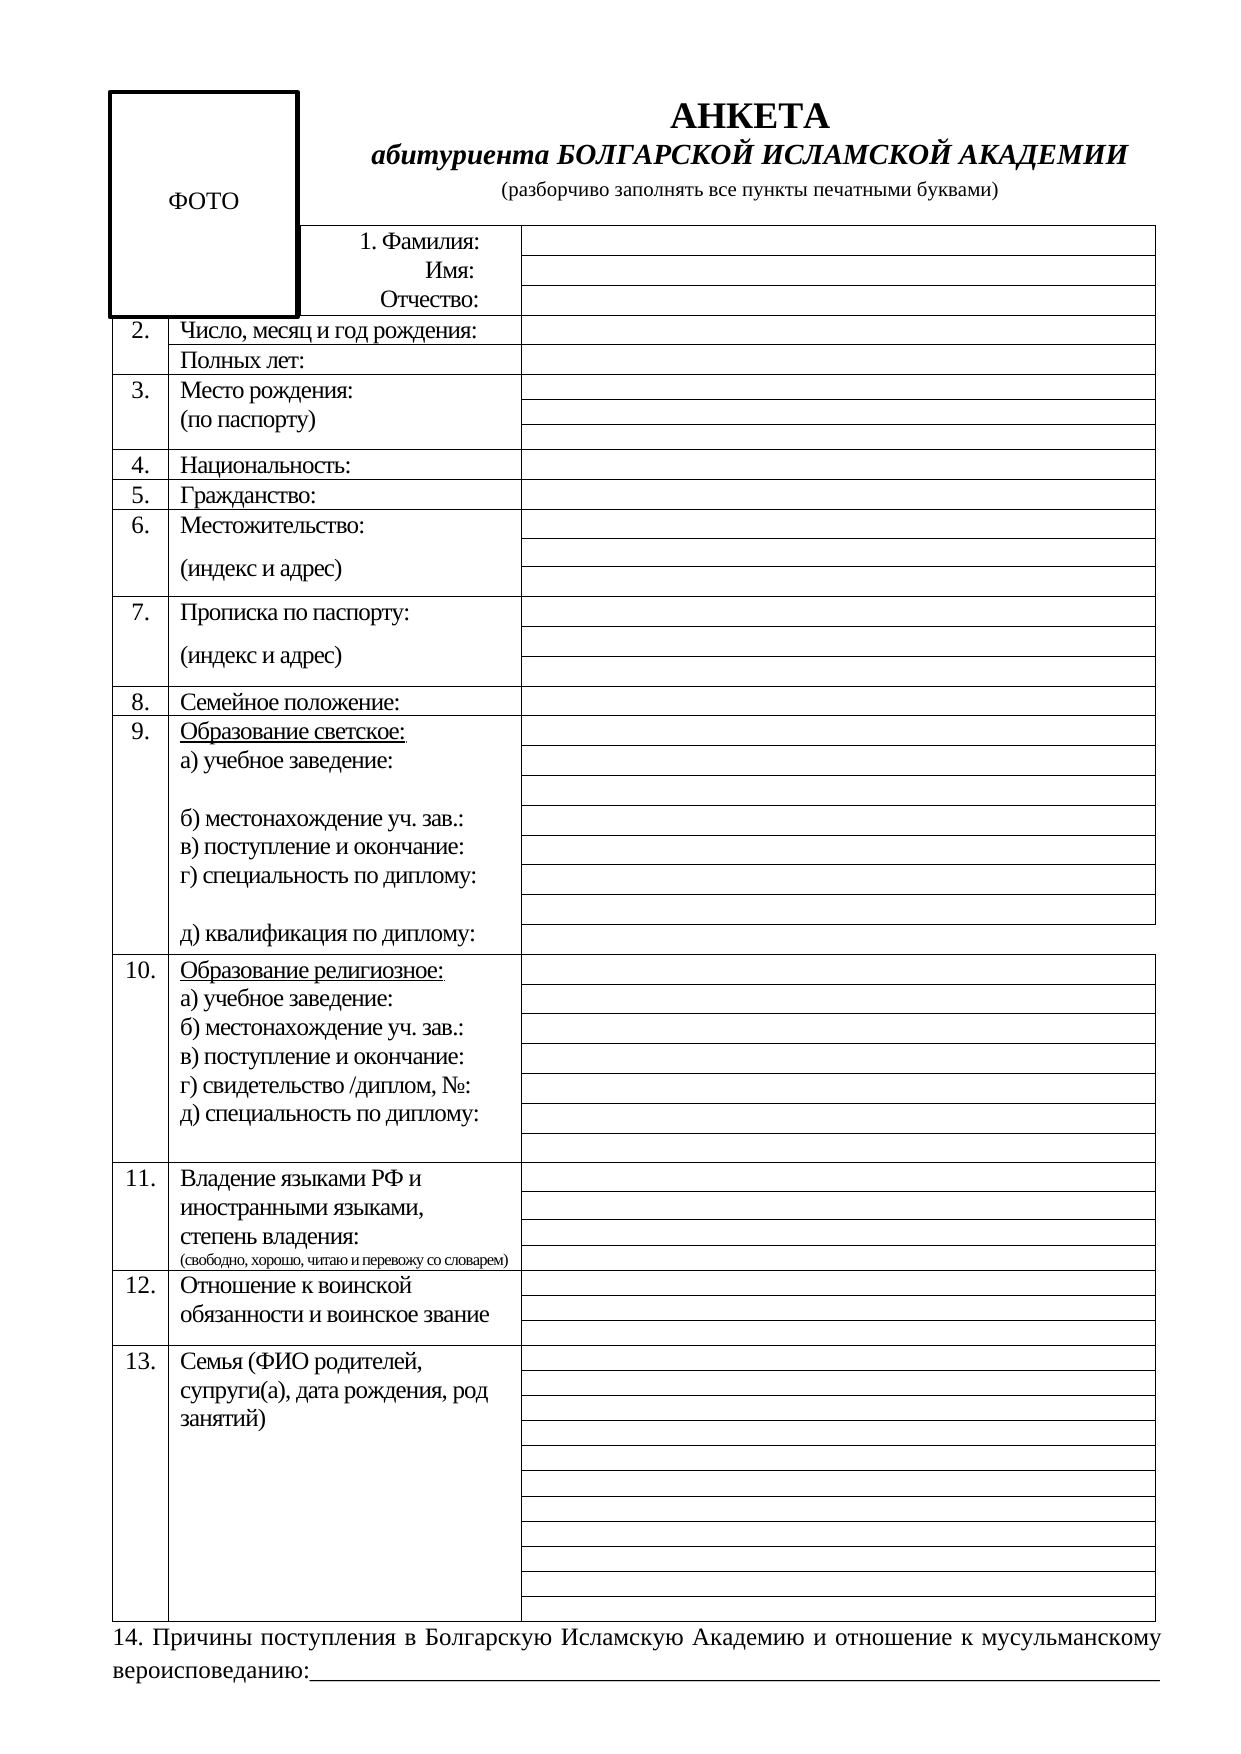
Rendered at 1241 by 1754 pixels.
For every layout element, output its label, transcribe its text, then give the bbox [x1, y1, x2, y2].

table_cell 9. [113, 716, 168, 954]
table_cell [522, 746, 1155, 775]
title АНКЕТА [337, 94, 1162, 137]
table_cell [522, 865, 1155, 894]
table_cell 13. [113, 1346, 168, 1621]
table_cell [522, 1547, 1155, 1571]
table_cell [522, 1014, 1155, 1043]
table_cell [522, 1396, 1155, 1420]
table_cell [522, 657, 1155, 686]
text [112, 1622, 1162, 1684]
table_cell [522, 836, 1155, 864]
table_cell [522, 1371, 1155, 1395]
table_cell 8. [113, 687, 168, 715]
table_cell [522, 776, 1155, 805]
table_cell Место рождения: (по паспорту) [169, 375, 521, 449]
table_cell [522, 345, 1155, 374]
table_cell [522, 1104, 1155, 1132]
table_cell [522, 1572, 1155, 1596]
table_cell [522, 1471, 1155, 1496]
table_cell [522, 1296, 1155, 1320]
table_cell Прописка по паспорту: (индекс и адрес) [169, 597, 521, 686]
table_cell 12. [113, 1271, 168, 1345]
table_cell [522, 1346, 1155, 1370]
text (разборчиво заполнять все пункты печатными буквами) [337, 177, 1162, 201]
table_cell Владение языками РФ и иностранными языками, степень владения: (свободно, хорошо, читаю и перевожу со словарем) [169, 1163, 521, 1269]
table_cell Семейное положение: [169, 687, 521, 715]
table_cell Местожительство: (индекс и адрес) [169, 510, 521, 596]
table_cell 2. [113, 319, 168, 374]
table_cell [522, 450, 1155, 479]
table_cell [522, 1134, 1155, 1162]
table_cell [522, 567, 1155, 596]
table_cell Образование религиозное: а) учебное заведение: б) местонахождение уч. зав.: в) поступление и окончание: г) свидетельство /диплом, №: д) специальность по диплому: [169, 955, 521, 1162]
table_cell [522, 1421, 1155, 1445]
table_cell 4. [113, 450, 168, 479]
table_cell [522, 1597, 1155, 1621]
table_cell [522, 1271, 1155, 1295]
table_cell [522, 539, 1155, 566]
table_header [522, 226, 1155, 255]
table_cell [522, 716, 1155, 745]
table_header 1. Фамилия: Имя: Отчество: [301, 226, 521, 314]
table_cell Число, месяц и год рождения: [169, 316, 521, 344]
table_cell [522, 1321, 1155, 1345]
table_cell [522, 627, 1155, 656]
table_cell [522, 1074, 1155, 1103]
table_cell Образование светское: а) учебное заведение: б) местонахождение уч. зав.: в) поступление и окончание: г) специальность по диплому: д) квалификация по диплому: [169, 716, 521, 954]
table_cell [522, 400, 1155, 424]
table_cell [522, 1446, 1155, 1470]
table_cell [522, 375, 1155, 399]
table_cell [522, 316, 1155, 344]
table_cell [522, 1246, 1155, 1269]
table_cell [522, 895, 1155, 924]
table_cell [522, 286, 1155, 314]
text абитуриента БОЛГАРСКОЙ ИСЛАМСКОЙ АКАДЕМИИ [337, 137, 1162, 170]
table_cell Семья (ФИО родителей, супруги(а), дата рождения, род занятий) [169, 1346, 521, 1621]
table_cell [522, 955, 1155, 983]
table_cell [522, 687, 1155, 715]
table_cell Отношение к воинской обязанности и воинское звание [169, 1271, 521, 1345]
table_cell [522, 806, 1155, 834]
table_cell 11. [113, 1163, 168, 1269]
table_cell [522, 1497, 1155, 1521]
table_cell [522, 256, 1155, 285]
table_cell [522, 1220, 1155, 1244]
table_cell Национальность: [169, 450, 521, 479]
table_cell 3. [113, 375, 168, 449]
table_cell Гражданство: [169, 480, 521, 509]
table_cell [522, 1044, 1155, 1073]
table_cell [522, 510, 1155, 538]
table_cell 7. [113, 597, 168, 686]
table_cell [522, 425, 1155, 449]
table_cell [522, 1163, 1155, 1191]
table_cell [522, 985, 1155, 1013]
table_cell 6. [113, 510, 168, 596]
table_cell [522, 597, 1155, 626]
table_cell 10. [113, 955, 168, 1162]
table_cell 5. [113, 480, 168, 509]
table_cell [522, 1522, 1155, 1546]
table_cell [522, 480, 1155, 509]
table_cell [522, 1192, 1155, 1219]
table_cell Полных лет: [169, 345, 521, 374]
